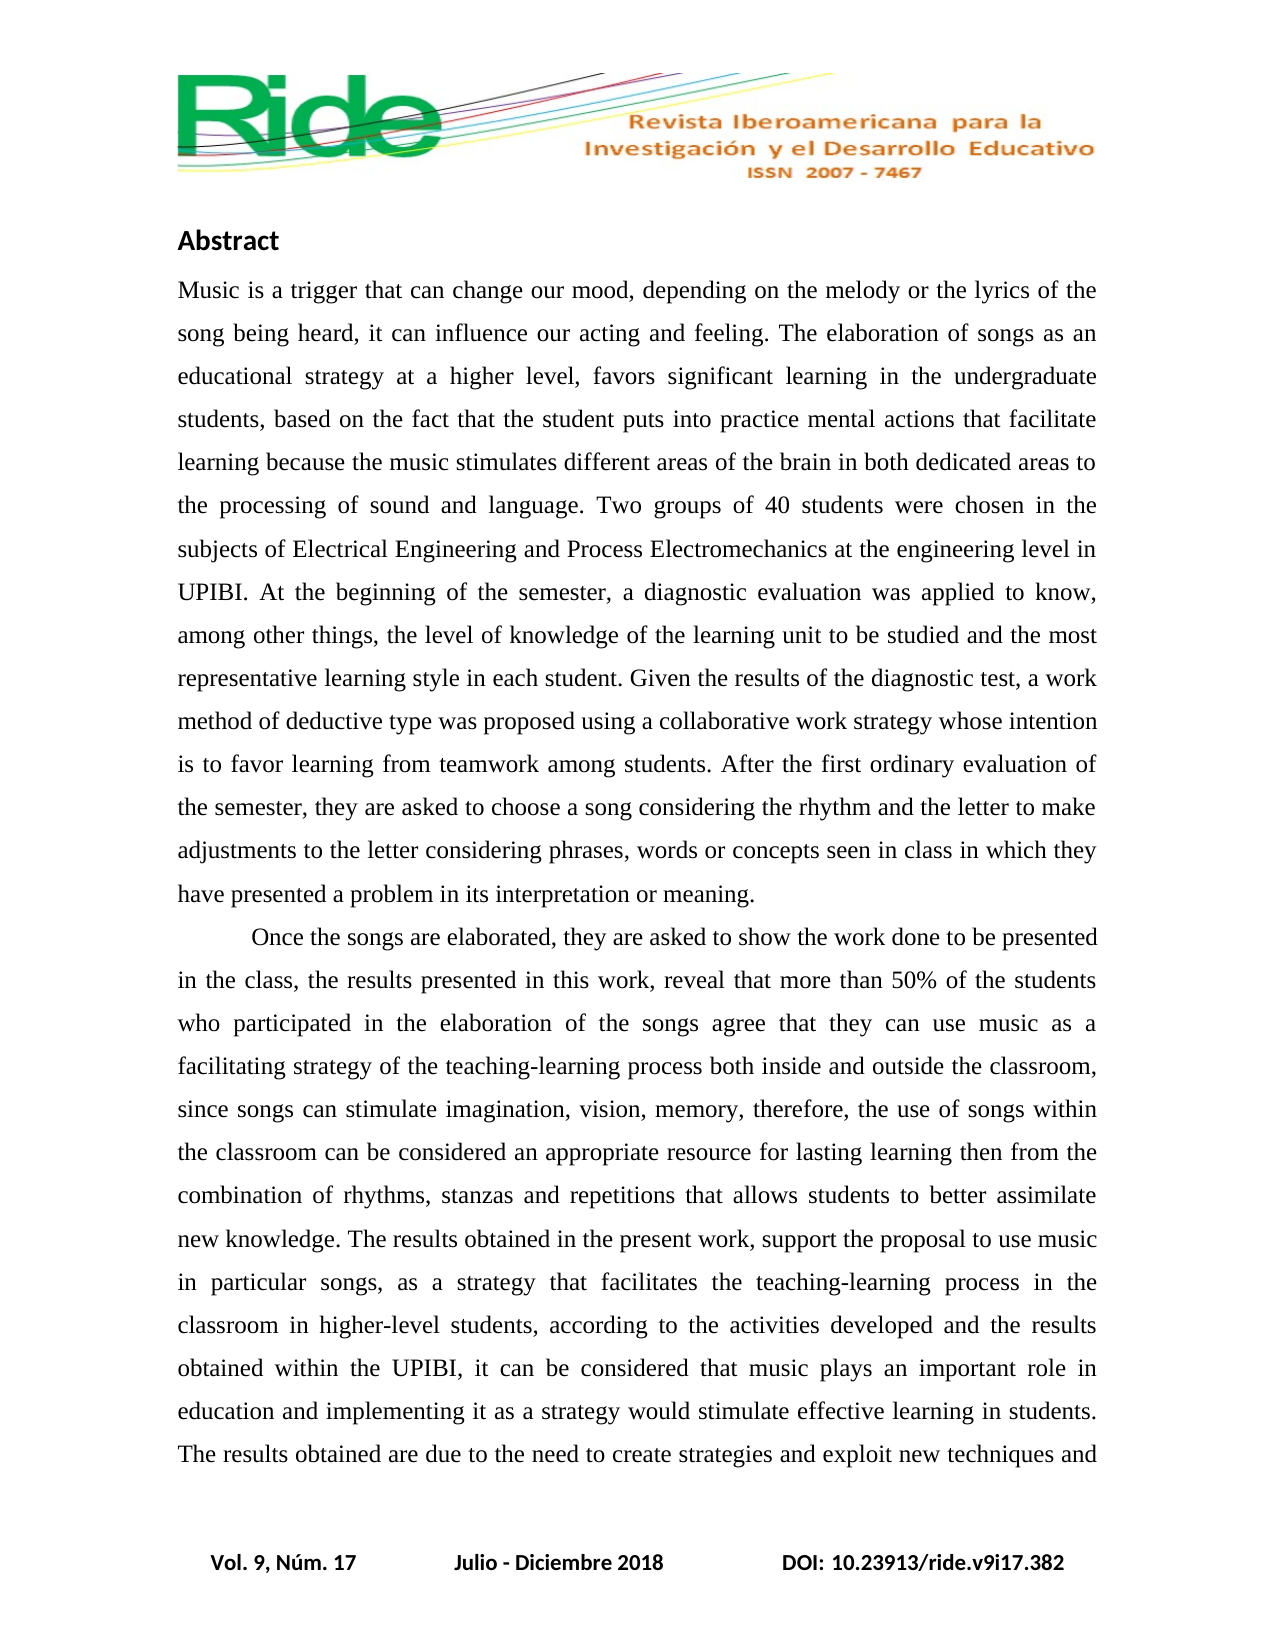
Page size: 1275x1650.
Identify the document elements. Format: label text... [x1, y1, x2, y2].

text Abstract [177, 222, 1098, 257]
picture [177, 73, 1098, 182]
text Music is a trigger that can change our mood, depending on the melody or the lyrics of the song being heard, it can influence our acting and feeling. The elaboration of songs as an educational strategy at a higher level, favors significant learning in the undergraduate students, based on the fact that the student puts into practice mental actions that facilitate learning because the music stimulates different areas of the brain in both dedicated areas to the processing of sound and language. Two groups of 40 students were chosen in the subjects of Electrical Engineering and Process Electromechanics at the engineering level in UPIBI. At the beginning of the semester, a diagnostic evaluation was applied to know, among other things, the level of knowledge of the learning unit to be studied and the most representative learning style in each student. Given the results of the diagnostic test, a work method of deductive type was proposed using a collaborative work strategy whose intention is to favor learning from teamwork among students. After the first ordinary evaluation of the semester, they are asked to choose a song considering the rhythm and the letter to make adjustments to the letter considering phrases, words or concepts seen in class in which they have presented a problem in its interpretation or meaning. [177, 275, 1098, 907]
